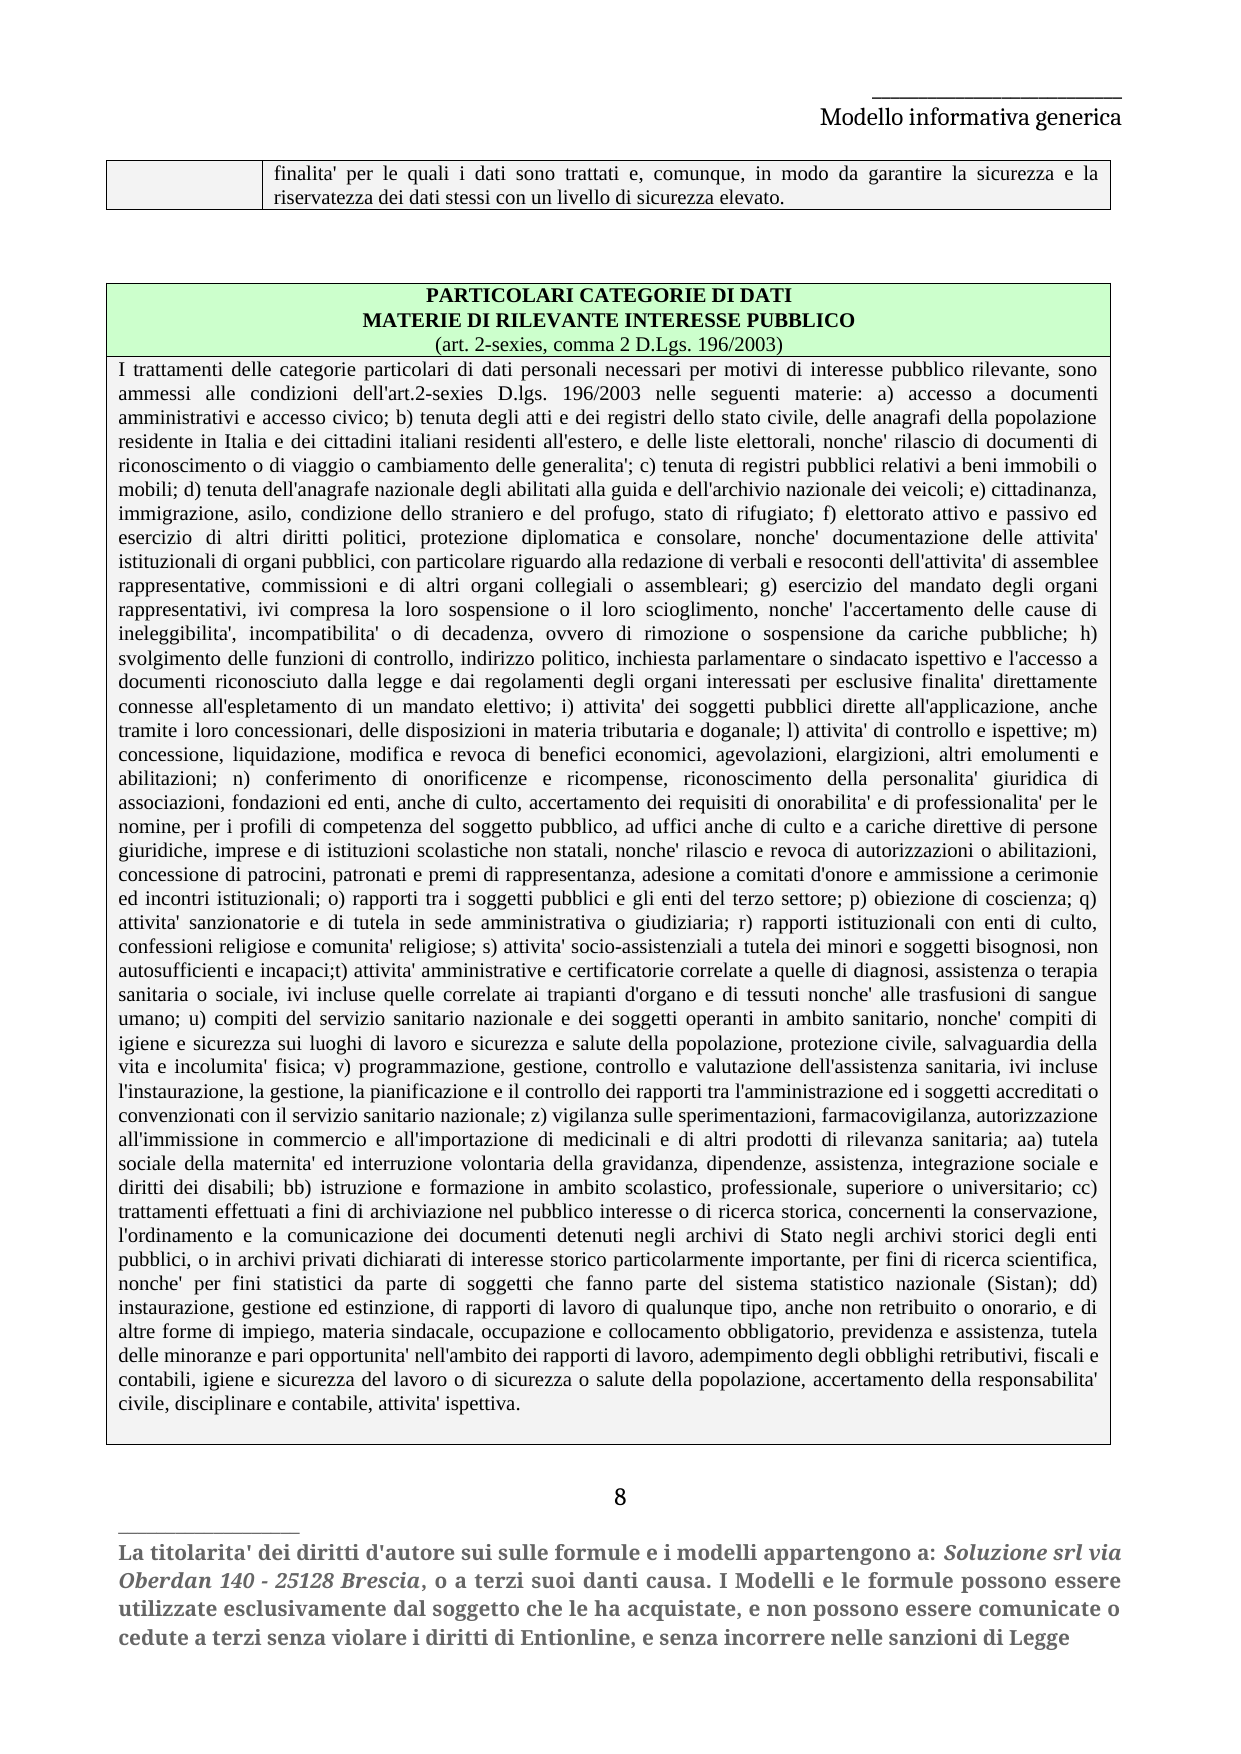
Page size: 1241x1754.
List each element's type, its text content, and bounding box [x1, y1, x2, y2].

table_cell I trattamenti delle categorie particolari di dati personali necessari per motivi di interesse pubblico rilevante, sono ammessi alle condizioni dell'art.2-sexies D.lgs. 196/2003 nelle seguenti materie: a) accesso a documenti amministrativi e accesso civico; b) tenuta degli atti e dei registri dello stato civile, delle anagrafi della popolazione residente in Italia e dei cittadini italiani residenti all'estero, e delle liste elettorali, nonche' rilascio di documenti di riconoscimento o di viaggio o cambiamento delle generalita'; c) tenuta di registri pubblici relativi a beni immobili o mobili; d) tenuta dell'anagrafe nazionale degli abilitati alla guida e dell'archivio nazionale dei veicoli; e) cittadinanza, immigrazione, asilo, condizione dello straniero e del profugo, stato di rifugiato; f) elettorato attivo e passivo ed esercizio di altri diritti politici, protezione diplomatica e consolare, nonche' documentazione delle attivita' istituzionali di organi pubblici, con particolare riguardo alla redazione di verbali e resoconti dell'attivita' di assemblee rappresentative, commissioni e di altri organi collegiali o assembleari; g) esercizio del mandato degli organi rappresentativi, ivi compresa la loro sospensione o il loro scioglimento, nonche' l'accertamento delle cause di ineleggibilita', incompatibilita' o di decadenza, ovvero di rimozione o sospensione da cariche pubbliche; h) svolgimento delle funzioni di controllo, indirizzo politico, inchiesta parlamentare o sindacato ispettivo e l'accesso a documenti riconosciuto dalla legge e dai regolamenti degli organi interessati per esclusive finalita' direttamente connesse all'espletamento di un mandato elettivo; i) attivita' dei soggetti pubblici dirette all'applicazione, anche tramite i loro concessionari, delle disposizioni in materia tributaria e doganale; l) attivita' di controllo e ispettive; m) concessione, liquidazione, modifica e revoca di benefici economici, agevolazioni, elargizioni, altri emolumenti e abilitazioni; n) conferimento di onorificenze e ricompense, riconoscimento della personalita' giuridica di associazioni, fondazioni ed enti, anche di culto, accertamento dei requisiti di onorabilita' e di professionalita' per le nomine, per i profili di competenza del soggetto pubblico, ad uffici anche di culto e a cariche direttive di persone giuridiche, imprese e di istituzioni scolastiche non statali, nonche' rilascio e revoca di autorizzazioni o abilitazioni, concessione di patrocini, patronati e premi di rappresentanza, adesione a comitati d'onore e ammissione a cerimonie ed incontri istituzionali; o) rapporti tra i soggetti pubblici e gli enti del terzo settore; p) obiezione di coscienza; q) attivita' sanzionatorie e di tutela in sede amministrativa o giudiziaria; r) rapporti istituzionali con enti di culto, confessioni religiose e comunita' religiose; s) attivita' socio-assistenziali a tutela dei minori e soggetti bisognosi, non autosufficienti e incapaci;t) attivita' amministrative e certificatorie correlate a quelle di diagnosi, assistenza o terapia sanitaria o sociale, ivi incluse quelle correlate ai trapianti d'organo e di tessuti nonche' alle trasfusioni di sangue umano; u) compiti del servizio sanitario nazionale e dei soggetti operanti in ambito sanitario, nonche' compiti di igiene e sicurezza sui luoghi di lavoro e sicurezza e salute della popolazione, protezione civile, salvaguardia della vita e incolumita' fisica; v) programmazione, gestione, controllo e valutazione dell'assistenza sanitaria, ivi incluse l'instaurazione, la gestione, la pianificazione e il controllo dei rapporti tra l'amministrazione ed i soggetti accreditati o convenzionati con il servizio sanitario nazionale; z) vigilanza sulle sperimentazioni, farmacovigilanza, autorizzazione all'immissione in commercio e all'importazione di medicinali e di altri prodotti di rilevanza sanitaria; aa) tutela sociale della maternita' ed interruzione volontaria della gravidanza, dipendenze, assistenza, integrazione sociale e diritti dei disabili; bb) istruzione e formazione in ambito scolastico, professionale, superiore o universitario; cc) trattamenti effettuati a fini di archiviazione nel pubblico interesse o di ricerca storica, concernenti la conservazione, l'ordinamento e la comunicazione dei documenti detenuti negli archivi di Stato negli archivi storici degli enti pubblici, o in archivi privati dichiarati di interesse storico particolarmente importante, per fini di ricerca scientifica, nonche' per fini statistici da parte di soggetti che fanno parte del sistema statistico nazionale (Sistan); dd) instaurazione, gestione ed estinzione, di rapporti di lavoro di qualunque tipo, anche non retribuito o onorario, e di altre forme di impiego, materia sindacale, occupazione e collocamento obbligatorio, previdenza e assistenza, tutela delle minoranze e pari opportunita' nell'ambito dei rapporti di lavoro, adempimento degli obblighi retributivi, fiscali e contabili, igiene e sicurezza del lavoro o di sicurezza o salute della popolazione, accertamento della responsabilita' civile, disciplinare e contabile, attivita' ispettiva. [107, 357, 1110, 1444]
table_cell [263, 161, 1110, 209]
table_header PARTICOLARI CATEGORIE DI DATI MATERIE DI RILEVANTE INTERESSE PUBBLICO (art. 2-sexies, comma 2 D.Lgs. 196/2003) [107, 284, 1110, 356]
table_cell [107, 161, 262, 209]
